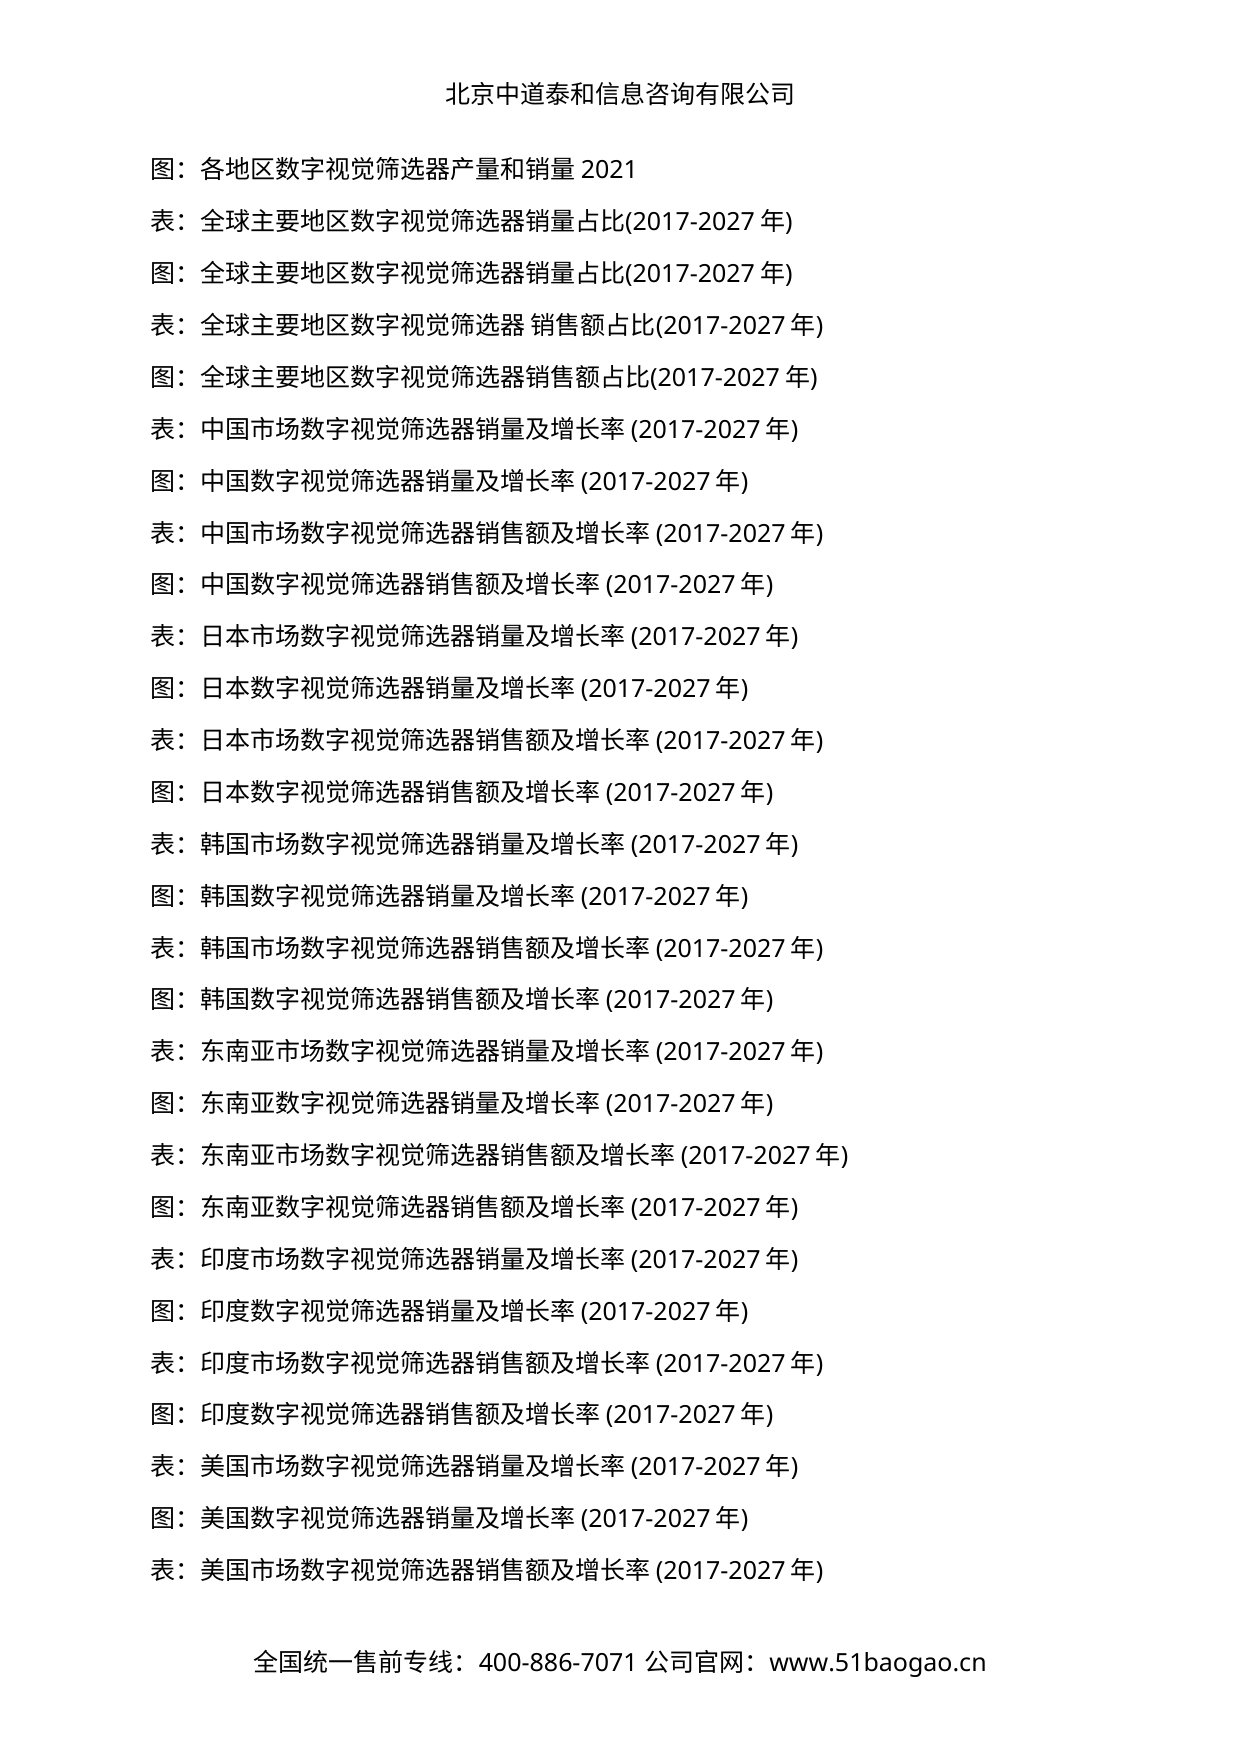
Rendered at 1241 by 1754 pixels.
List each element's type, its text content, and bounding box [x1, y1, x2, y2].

text 表：日本市场数字视觉筛选器销量及增长率 (2017-2027年) [150, 617, 1090, 653]
text 图：全球主要地区数字视觉筛选器销售额占比(2017-2027年) [150, 357, 1090, 394]
text 表：全球主要地区数字视觉筛选器销量占比(2017-2027年) [150, 202, 1090, 238]
text 图：日本数字视觉筛选器销量及增长率 (2017-2027年) [150, 669, 1090, 705]
text 表：印度市场数字视觉筛选器销售额及增长率 (2017-2027年) [150, 1343, 1090, 1379]
text 图：全球主要地区数字视觉筛选器销量占比(2017-2027年) [150, 254, 1090, 290]
text 表：美国市场数字视觉筛选器销售额及增长率 (2017-2027年) [150, 1551, 1090, 1587]
text 表：韩国市场数字视觉筛选器销售额及增长率 (2017-2027年) [150, 928, 1090, 964]
text 图：日本数字视觉筛选器销售额及增长率 (2017-2027年) [150, 772, 1090, 809]
text 表：韩国市场数字视觉筛选器销量及增长率 (2017-2027年) [150, 824, 1090, 861]
text 表：东南亚市场数字视觉筛选器销售额及增长率 (2017-2027年) [150, 1136, 1090, 1172]
text 表：印度市场数字视觉筛选器销量及增长率 (2017-2027年) [150, 1239, 1090, 1276]
text 图：韩国数字视觉筛选器销量及增长率 (2017-2027年) [150, 876, 1090, 912]
text 表：美国市场数字视觉筛选器销量及增长率 (2017-2027年) [150, 1447, 1090, 1483]
text 图：东南亚数字视觉筛选器销售额及增长率 (2017-2027年) [150, 1187, 1090, 1224]
text 表：日本市场数字视觉筛选器销售额及增长率 (2017-2027年) [150, 721, 1090, 757]
text 表：中国市场数字视觉筛选器销量及增长率 (2017-2027年) [150, 409, 1090, 446]
text 图：韩国数字视觉筛选器销售额及增长率 (2017-2027年) [150, 980, 1090, 1016]
text 图：东南亚数字视觉筛选器销量及增长率 (2017-2027年) [150, 1084, 1090, 1120]
text 图：各地区数字视觉筛选器产量和销量 2021 [150, 150, 1090, 186]
text 图：中国数字视觉筛选器销量及增长率 (2017-2027年) [150, 461, 1090, 497]
text 图：美国数字视觉筛选器销量及增长率 (2017-2027年) [150, 1499, 1090, 1535]
text 图：印度数字视觉筛选器销售额及增长率 (2017-2027年) [150, 1395, 1090, 1431]
text 表：全球主要地区数字视觉筛选器 销售额占比(2017-2027年) [150, 306, 1090, 342]
text 表：中国市场数字视觉筛选器销售额及增长率 (2017-2027年) [150, 513, 1090, 549]
text 图：印度数字视觉筛选器销量及增长率 (2017-2027年) [150, 1291, 1090, 1327]
text 表：东南亚市场数字视觉筛选器销量及增长率 (2017-2027年) [150, 1032, 1090, 1068]
text 图：中国数字视觉筛选器销售额及增长率 (2017-2027年) [150, 565, 1090, 601]
